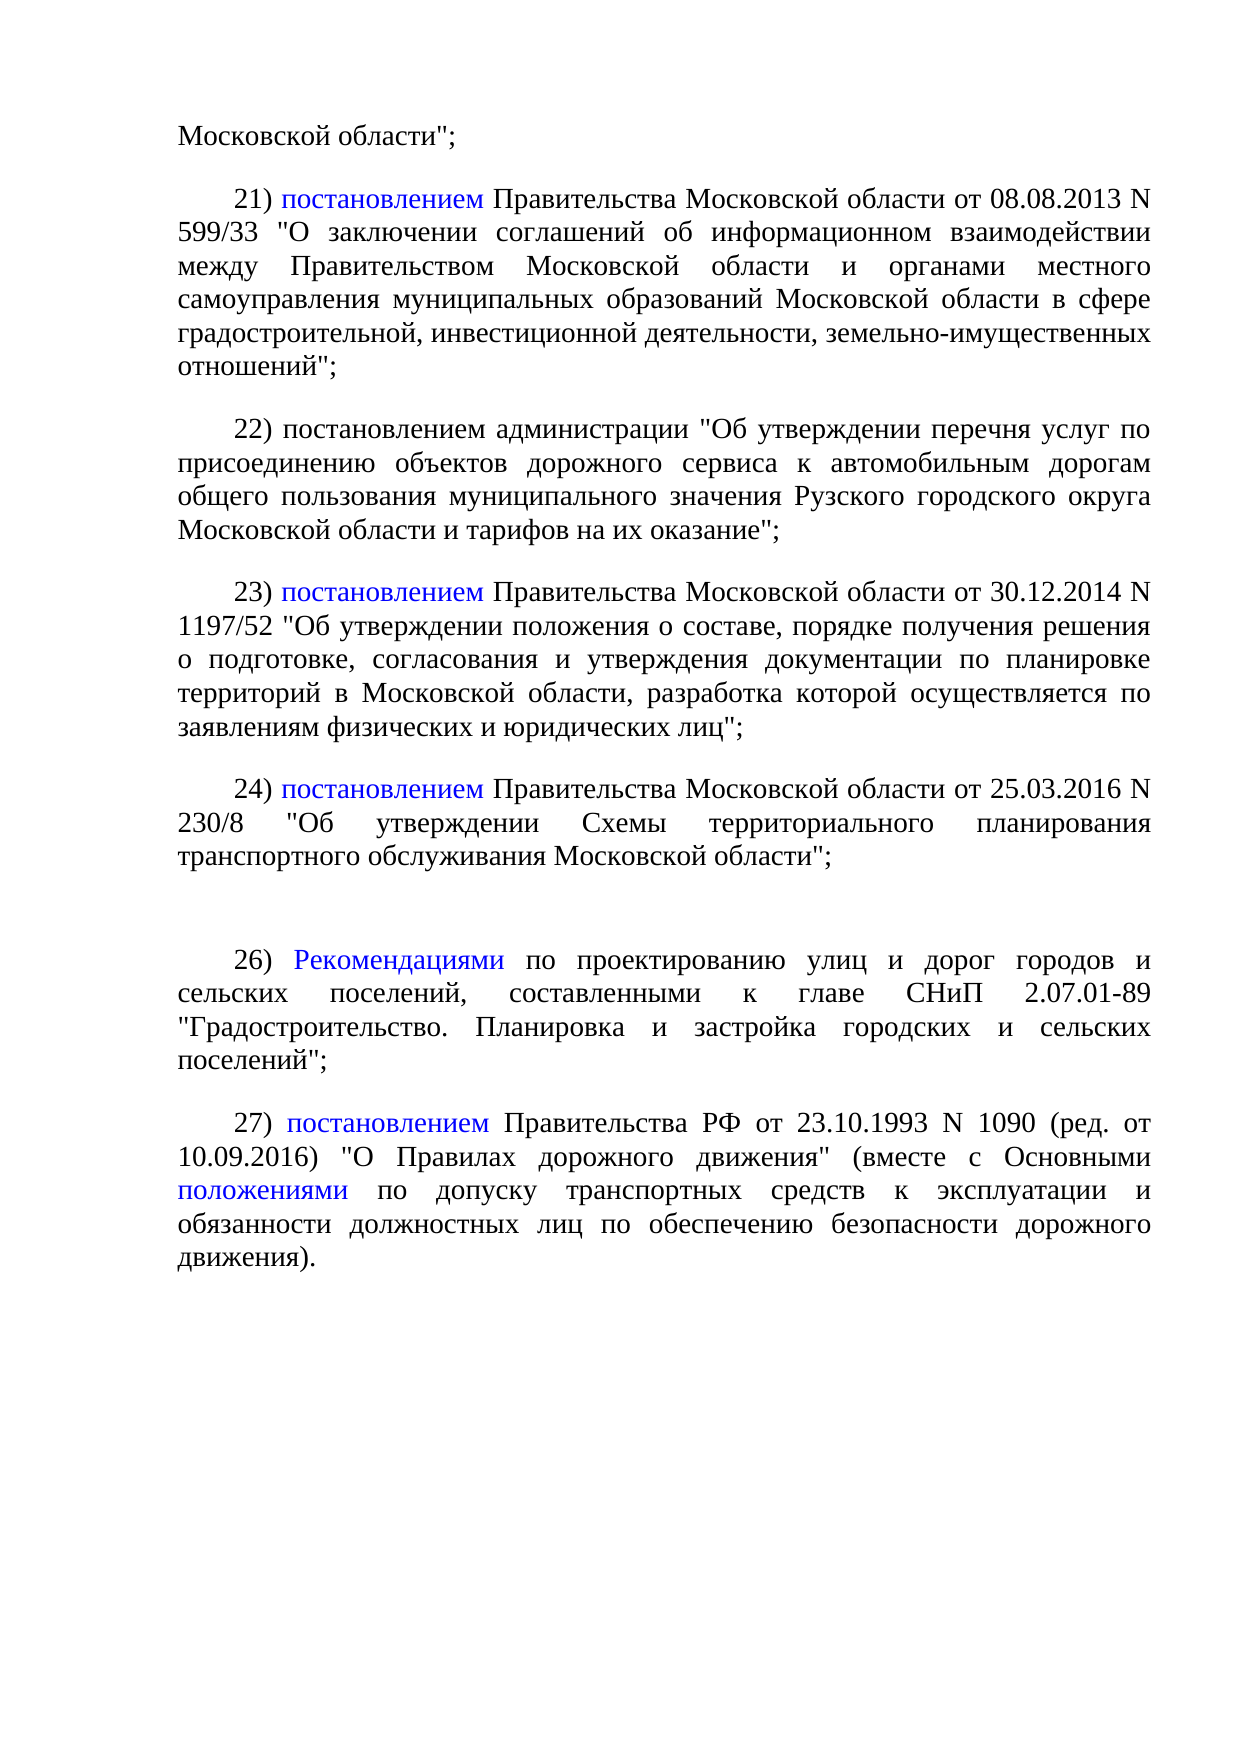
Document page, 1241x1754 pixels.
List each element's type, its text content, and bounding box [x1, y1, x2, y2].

text 26) Рекомендациями по проектированию улиц и дорог городов и сельских поселений, составленными к главе СНиП 2.07.01-89 "Градостроительство. Планировка и застройка городских и сельских поселений"; [177, 942, 1152, 1076]
text 23) постановлением Правительства Московской области от 30.12.2014 N 1197/52 "Об утверждении положения о составе, порядке получения решения о подготовке, согласования и утверждения документации по планировке территорий в Московской области, разработка которой осуществляется по заявлениям физических и юридических лиц"; [177, 574, 1152, 742]
text 21) постановлением Правительства Московской области от 08.08.2013 N 599/33 "О заключении соглашений об информационном взаимодействии между Правительством Московской области и органами местного самоуправления муниципальных образований Московской области в сфере градостроительной, инвестиционной деятельности, земельно-имущественных отношений"; [177, 181, 1152, 382]
text 22) постановлением администрации "Об утверждении перечня услуг по присоединению объектов дорожного сервиса к автомобильным дорогам общего пользования муниципального значения Рузского городского округа Московской области и тарифов на их оказание"; [177, 411, 1152, 545]
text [177, 118, 1152, 152]
text 24) постановлением Правительства Московской области от 25.03.2016 N 230/8 "Об утверждении Схемы территориального планирования транспортного обслуживания Московской области"; [177, 771, 1152, 872]
text 27) постановлением Правительства РФ от 23.10.1993 N 1090 (ред. от 10.09.2016) "О Правилах дорожного движения" (вместе с Основными положениями по допуску транспортных средств к эксплуатации и обязанности должностных лиц по обеспечению безопасности дорожного движения). [177, 1105, 1152, 1273]
